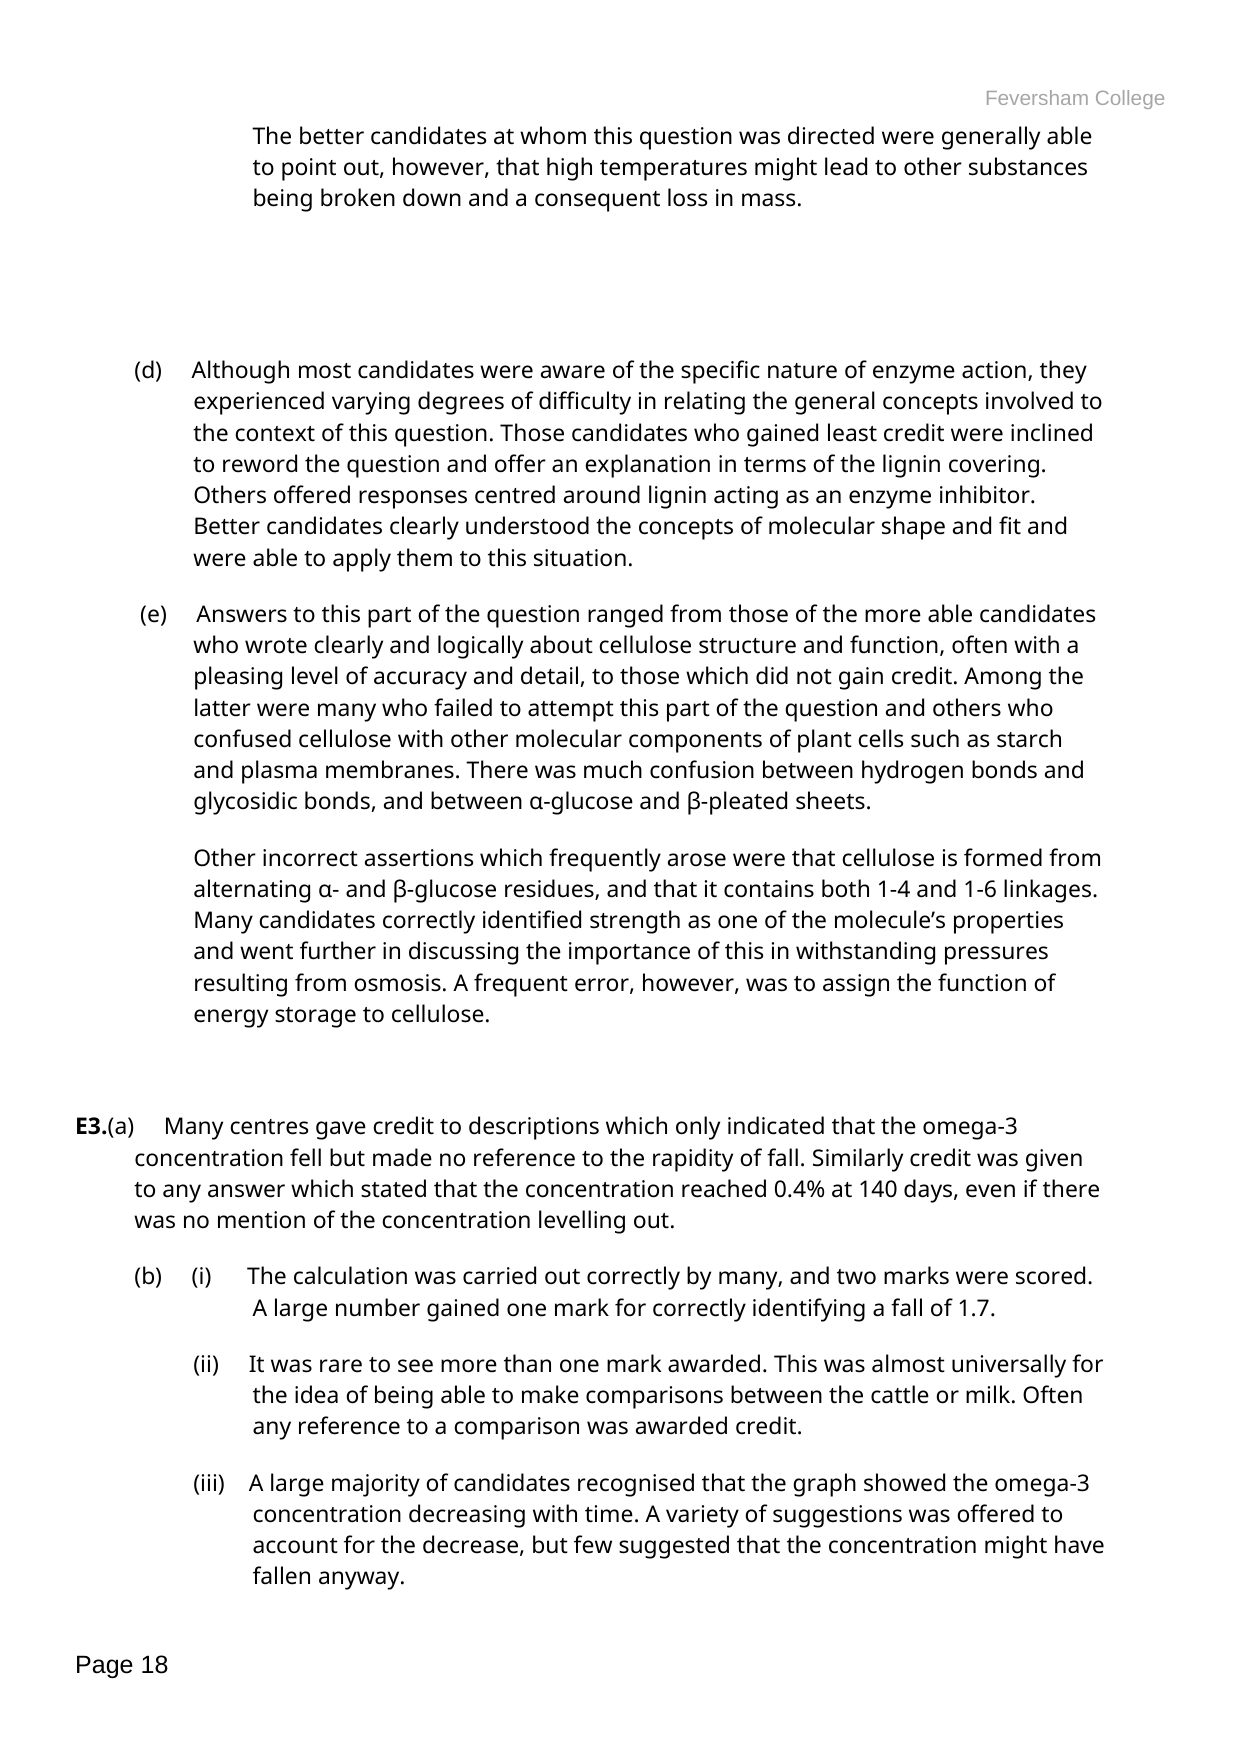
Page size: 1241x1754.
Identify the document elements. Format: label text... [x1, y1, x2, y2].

text (e) Answers to this part of the question ranged from those of the more able candidates who wrote clearly and logically about cellulose structure and function, often with a pleasing level of accuracy and detail, to those which did not gain credit. Among the latter were many who failed to attempt this part of the question and others who confused cellulose with other molecular components of plant cells such as starch and plasma membranes. There was much confusion between hydrogen bonds and glycosidic bonds, and between α-glucose and β-pleated sheets. [134, 598, 1106, 817]
text (iii) A large majority of candidates recognised that the graph showed the omega-3 concentration decreasing with time. A variety of suggestions was offered to account for the decrease, but few suggested that the concentration might have fallen anyway. [193, 1467, 1106, 1592]
text Other incorrect assertions which frequently arose were that cellulose is formed from alternating α- and β-glucose residues, and that it contains both 1-4 and 1-6 linkages. Many candidates correctly identified strength as one of the molecule’s properties and went further in discussing the importance of this in withstanding pressures resulting from osmosis. A frequent error, however, was to assign the function of energy storage to cellulose. [193, 842, 1106, 1029]
text (ii) It was rare to see more than one mark awarded. This was almost universally for the idea of being able to make comparisons between the cattle or milk. Often any reference to a comparison was awarded credit. [193, 1348, 1106, 1442]
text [193, 120, 1106, 213]
text (b) (i) The calculation was carried out correctly by many, and two marks were scored. A large number gained one mark for correctly identifying a fall of 1.7. [134, 1260, 1106, 1323]
text (d) Although most candidates were aware of the specific nature of enzyme action, they experienced varying degrees of difficulty in relating the general concepts involved to the context of this question. Those candidates who gained least credit were inclined to reword the question and offer an explanation in terms of the lignin covering. Others offered responses centred around lignin acting as an enzyme inhibitor. Better candidates clearly understood the concepts of molecular shape and fit and were able to apply them to this situation. [134, 354, 1106, 573]
text E3.(a) Many centres gave credit to descriptions which only indicated that the omega-3 concentration fell but made no reference to the rapidity of fall. Similarly credit was given to any answer which stated that the concentration reached 0.4% at 140 days, even if there was no mention of the concentration levelling out. [75, 1110, 1106, 1235]
